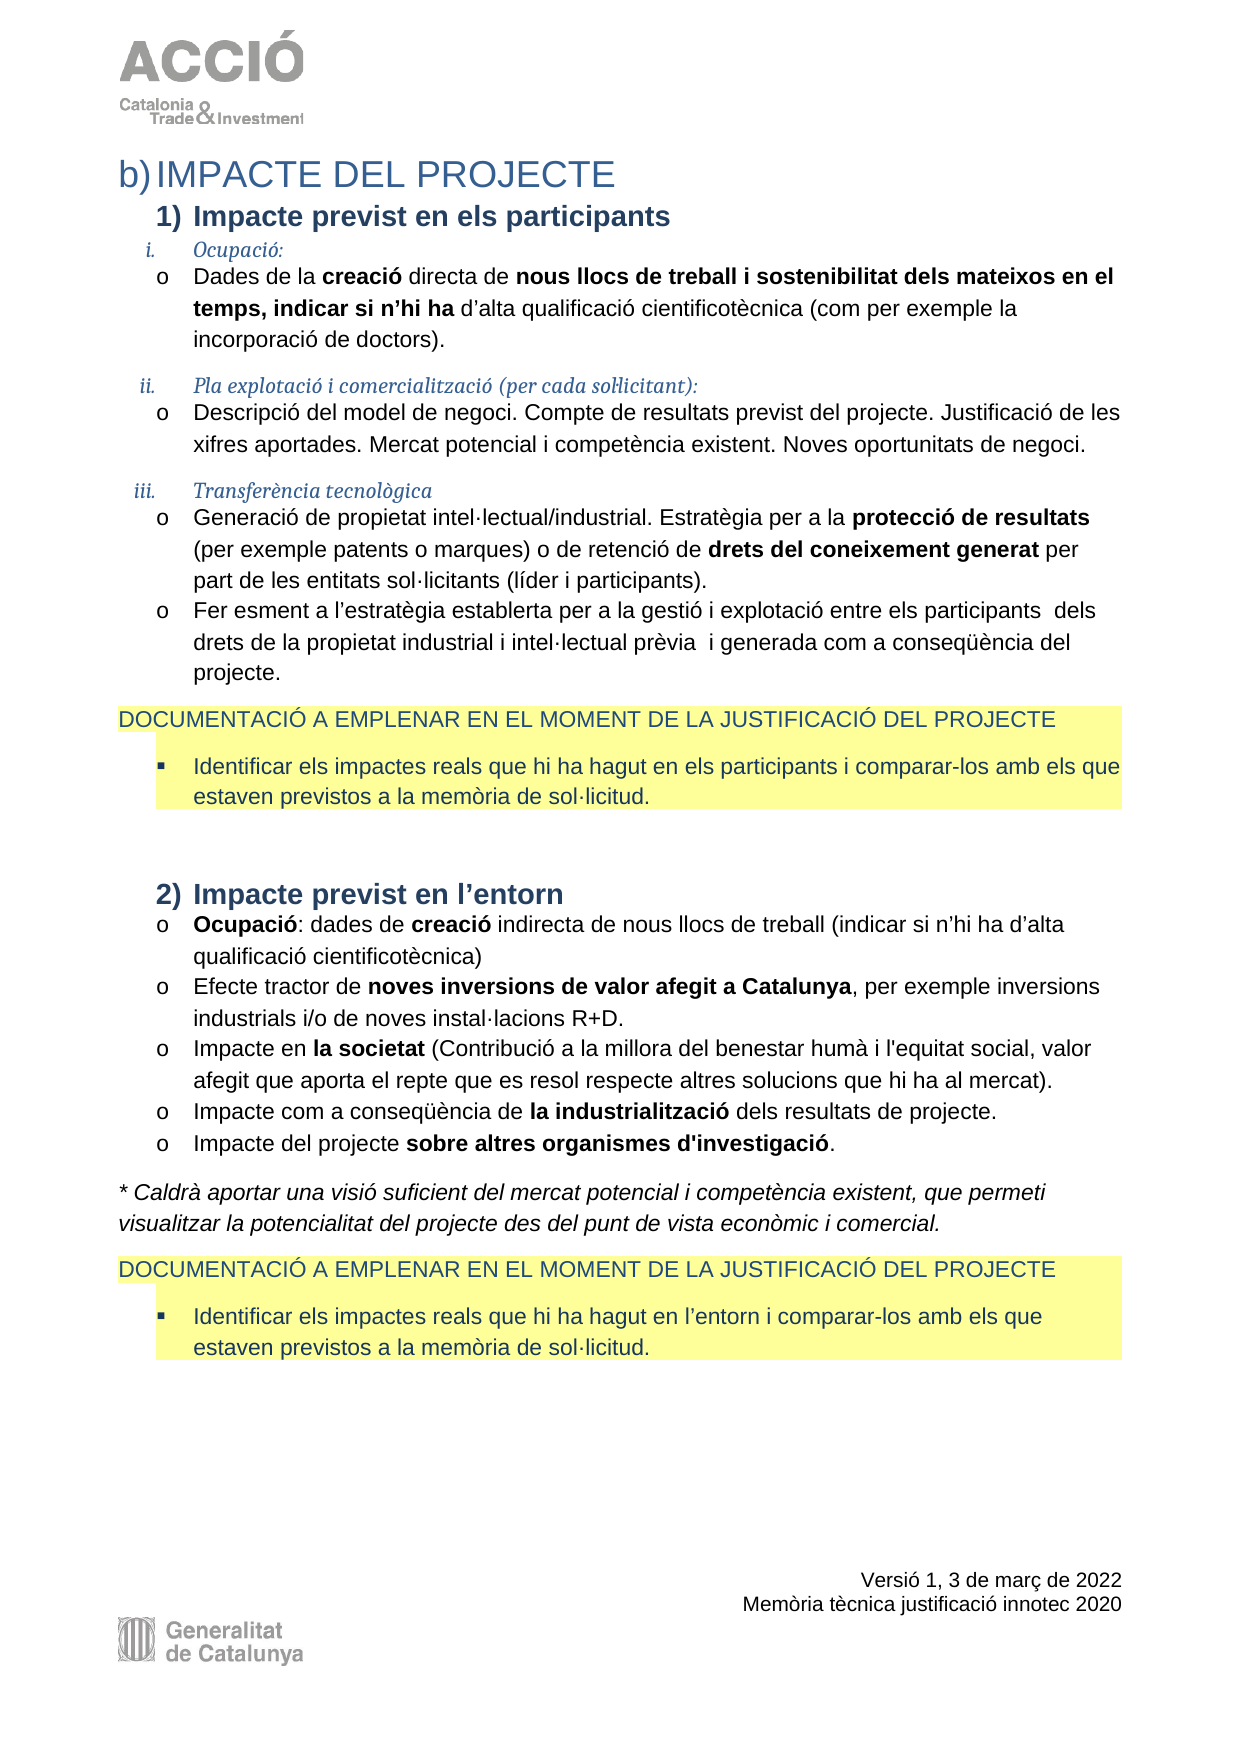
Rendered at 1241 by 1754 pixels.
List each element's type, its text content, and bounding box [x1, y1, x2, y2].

list Generació de propietat intel·lectual/industrial. Estratègia per a la protecció de resultats (per exemple patents o marques) o de retenció de drets del coneixement generat per part de les entitats sol·licitants (líder i participants). [156, 504, 1122, 593]
subtitle Impacte previst en l’entorn [156, 877, 1122, 911]
list Efecte tractor de noves inversions de valor afegit a Catalunya, per exemple inversions industrials i/o de noves instal·lacions R+D. [156, 973, 1122, 1031]
list Impacte en la societat (Contribució a la millora del benestar humà i l'equitat social, valor afegit que aporta el repte que es resol respecte altres solucions que hi ha al mercat). [156, 1035, 1122, 1094]
picture [118, 1617, 303, 1666]
subtitle IMPACTE DEL PROJECTE [118, 152, 1122, 195]
list Identificar els impactes reals que hi ha hagut en els participants i comparar-los amb els que estaven previstos a la memòria de sol·licitud. [156, 753, 1122, 809]
subtitle Transferència tecnològica [156, 478, 1122, 504]
list Impacte del projecte sobre altres organismes d'investigació. [156, 1130, 1122, 1158]
text DOCUMENTACIÓ A EMPLENAR EN EL MOMENT DE LA JUSTIFICACIÓ DEL PROJECTE [118, 706, 1122, 732]
text * Caldrà aportar una visió suficient del mercat potencial i competència existent, que permeti visualitzar la potencialitat del projecte des del punt de vista econòmic i comercial. [118, 1179, 1122, 1236]
list Impacte com a conseqüència de la industrialització dels resultats de projecte. [156, 1098, 1122, 1126]
text DOCUMENTACIÓ A EMPLENAR EN EL MOMENT DE LA JUSTIFICACIÓ DEL PROJECTE [118, 1256, 1122, 1283]
subtitle Ocupació: [156, 237, 1122, 263]
list Identificar els impactes reals que hi ha hagut en l’entorn i comparar-los amb els que estaven previstos a la memòria de sol·licitud. [156, 1303, 1122, 1360]
list Descripció del model de negoci. Compte de resultats previst del projecte. Justificació de les xifres aportades. Mercat potencial i competència existent. Noves oportunitats de negoci. [156, 399, 1122, 457]
list Dades de la creació directa de nous llocs de treball i sostenibilitat dels mateixos en el temps, indicar si n’hi ha d’alta qualificació cientificotècnica (com per exemple la incorporació de doctors). [156, 263, 1122, 352]
picture [118, 29, 303, 123]
subtitle Pla explotació i comercialització (per cada sol·licitant): [156, 372, 1122, 399]
subtitle Impacte previst en els participants [156, 199, 1122, 233]
list Ocupació: dades de creació indirecta de nous llocs de treball (indicar si n’hi ha d’alta qualificació cientificotècnica) [156, 911, 1122, 969]
list Fer esment a l’estratègia establerta per a la gestió i explotació entre els participants dels drets de la propietat industrial i intel·lectual prèvia i generada com a conseqüència del projecte. [156, 597, 1122, 686]
